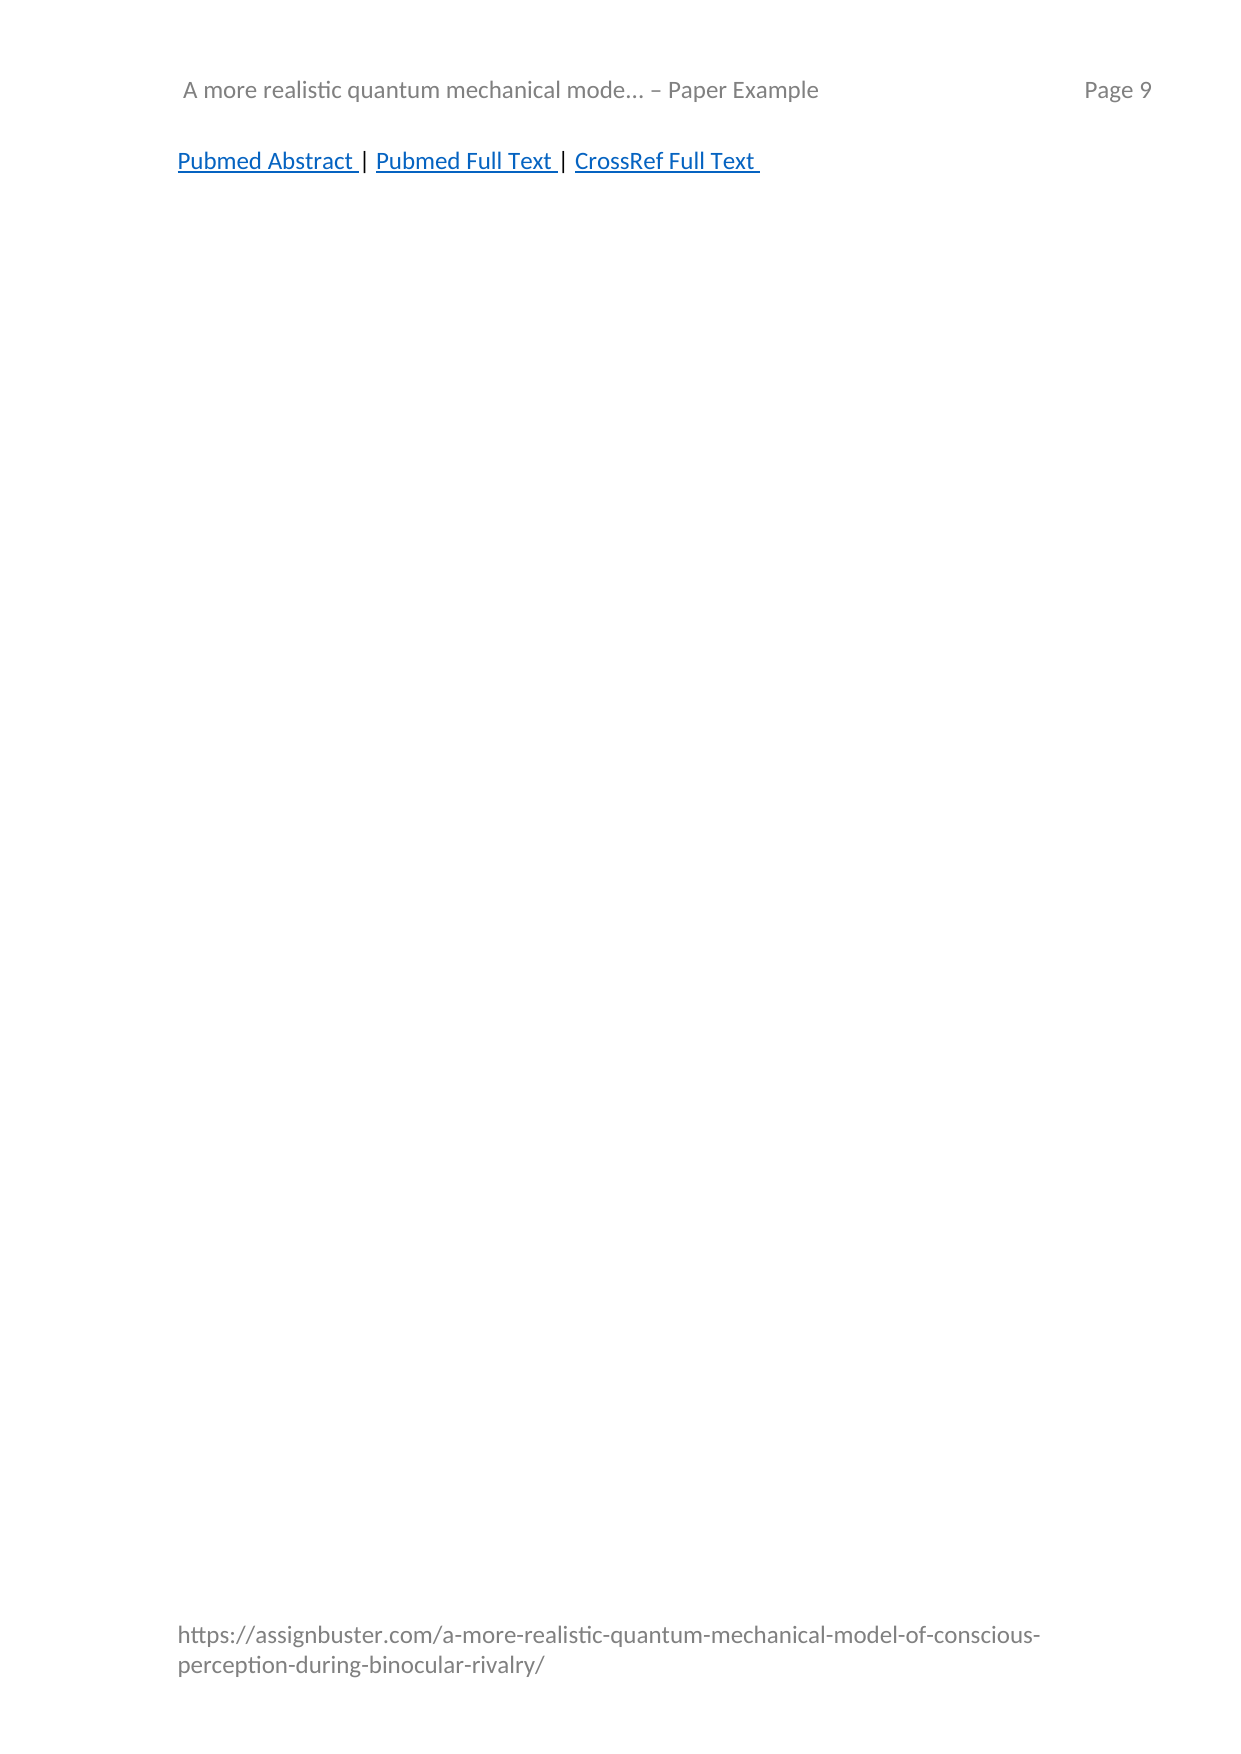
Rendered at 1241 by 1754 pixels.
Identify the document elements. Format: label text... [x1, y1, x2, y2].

text Pubmed Abstract | Pubmed Full Text | CrossRef Full Text [177, 145, 1152, 176]
